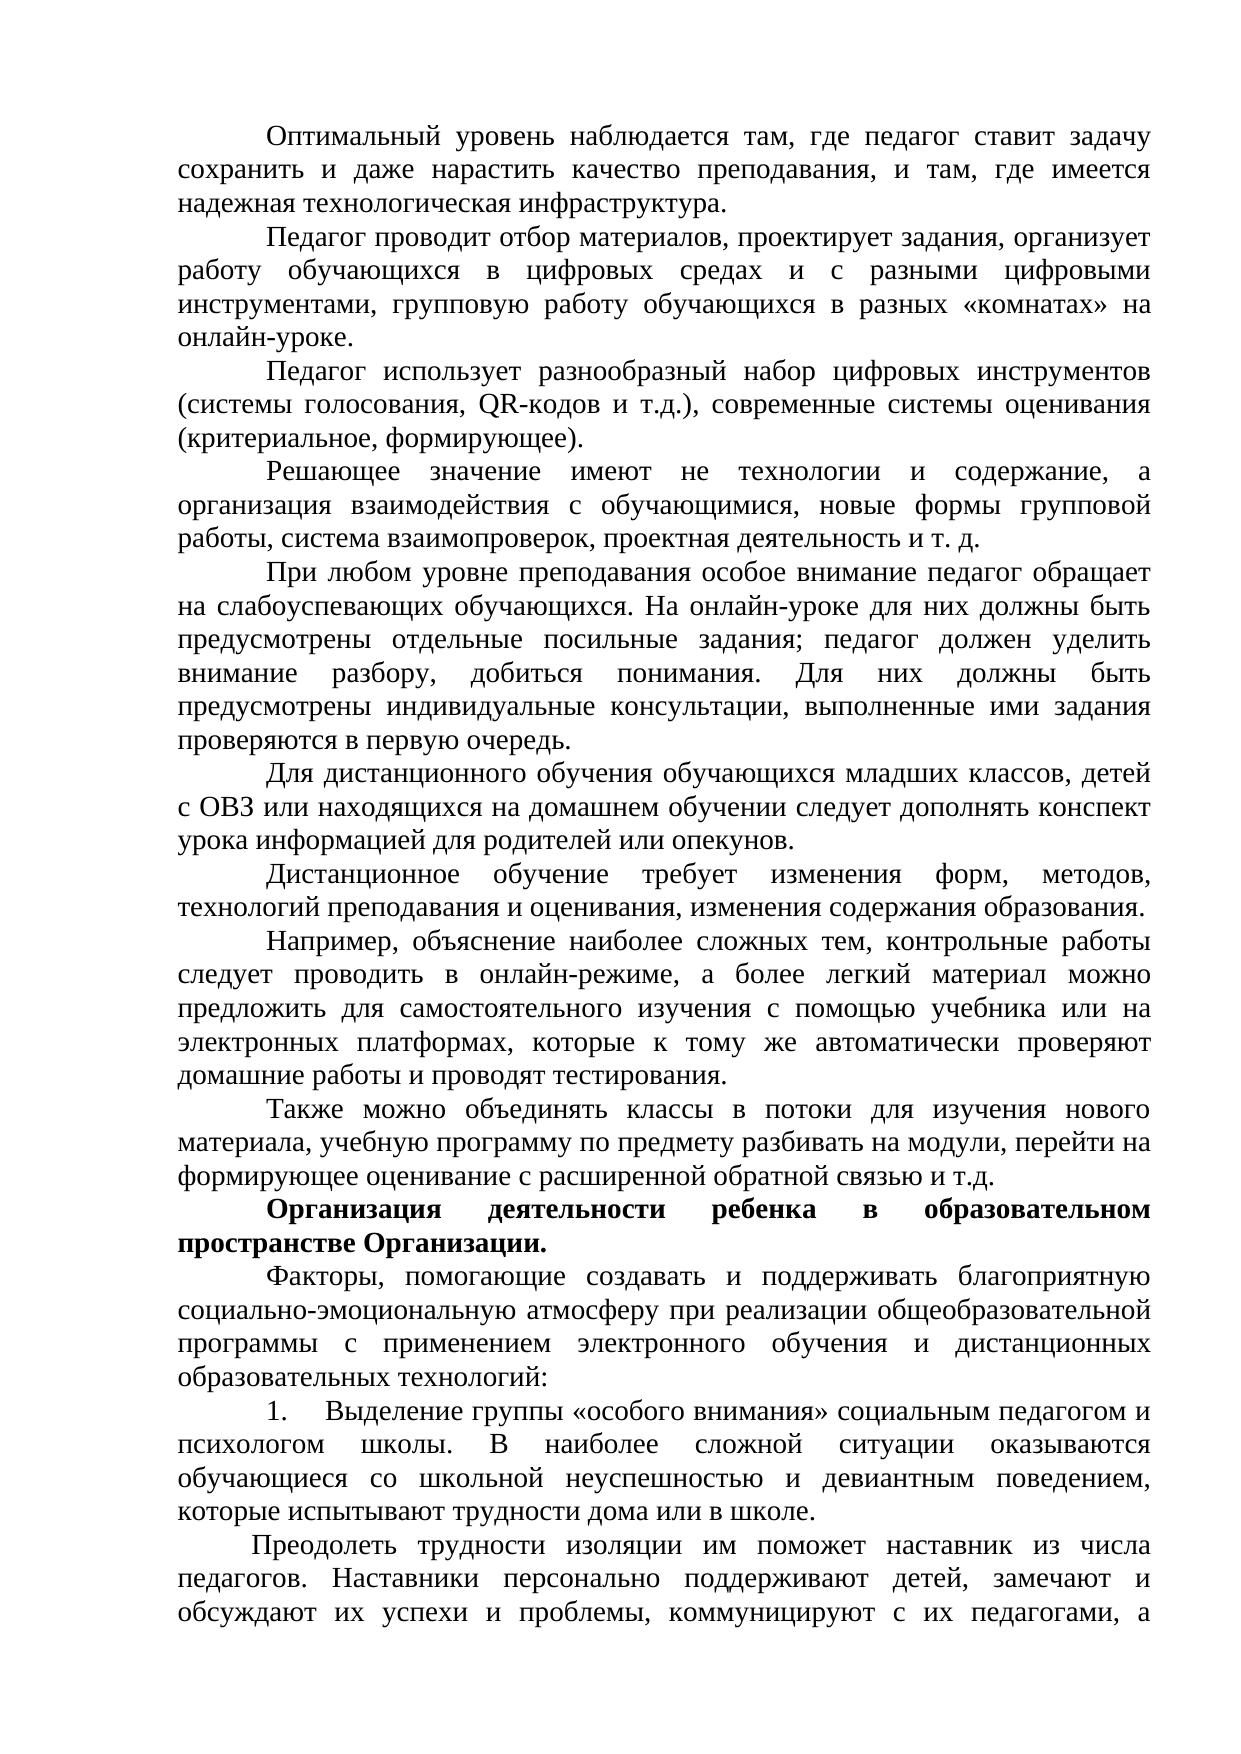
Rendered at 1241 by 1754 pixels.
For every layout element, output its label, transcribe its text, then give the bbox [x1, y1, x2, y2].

list Выделение группы «особого внимания» социальным педагогом и психологом школы. В наиболее сложной ситуации оказываются обучающиеся со школьной неуспешностью и девиантным поведением, которые испытывают трудности дома или в школе. [177, 1393, 1152, 1527]
text Оптимальный уровень наблюдается там, где педагог ставит задачу сохранить и даже нарастить качество преподавания, и там, где имеется надежная технологическая инфраструктура. [177, 118, 1152, 219]
text Организация деятельности ребенка в образовательном пространстве Организации. [177, 1191, 1152, 1258]
text Для дистанционного обучения обучающихся младших классов, детей с ОВЗ или находящихся на домашнем обучении следует дополнять конспект урока информацией для родителей или опекунов. [177, 755, 1152, 856]
text Также можно объединять классы в потоки для изучения нового материала, учебную программу по предмету разбивать на модули, перейти на формирующее оценивание с расширенной обратной связью и т.д. [177, 1091, 1152, 1191]
text Дистанционное обучение требует изменения форм, методов, технологий преподавания и оценивания, изменения содержания образования. [177, 856, 1152, 923]
text Факторы, помогающие создавать и поддерживать благоприятную социально-эмоциональную атмосферу при реализации общеобразовательной программы с применением электронного обучения и дистанционных образовательных технологий: [177, 1258, 1152, 1393]
text Например, объяснение наиболее сложных тем, контрольные работы следует проводить в онлайн-режиме, а более легкий материал можно предложить для самостоятельного изучения с помощью учебника или на электронных платформах, которые к тому же автоматически проверяют домашние работы и проводят тестирования. [177, 923, 1152, 1091]
text Педагог использует разнообразный набор цифровых инструментов (системы голосования, QR-кодов и т.д.), современные системы оценивания (критериальное, формирующее). [177, 353, 1152, 453]
text При любом уровне преподавания особое внимание педагог обращает на слабоуспевающих обучающихся. На онлайн-уроке для них должны быть предусмотрены отдельные посильные задания; педагог должен уделить внимание разбору, добиться понимания. Для них должны быть предусмотрены индивидуальные консультации, выполненные ими задания проверяются в первую очередь. [177, 554, 1152, 755]
text Педагог проводит отбор материалов, проектирует задания, организует работу обучающихся в цифровых средах и с разными цифровыми инструментами, групповую работу обучающихся в разных «комнатах» на онлайн-уроке. [177, 219, 1152, 353]
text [177, 1527, 1152, 1627]
text Решающее значение имеют не технологии и содержание, а организация взаимодействия с обучающимися, новые формы групповой работы, система взаимопроверок, проектная деятельность и т. д. [177, 453, 1152, 554]
